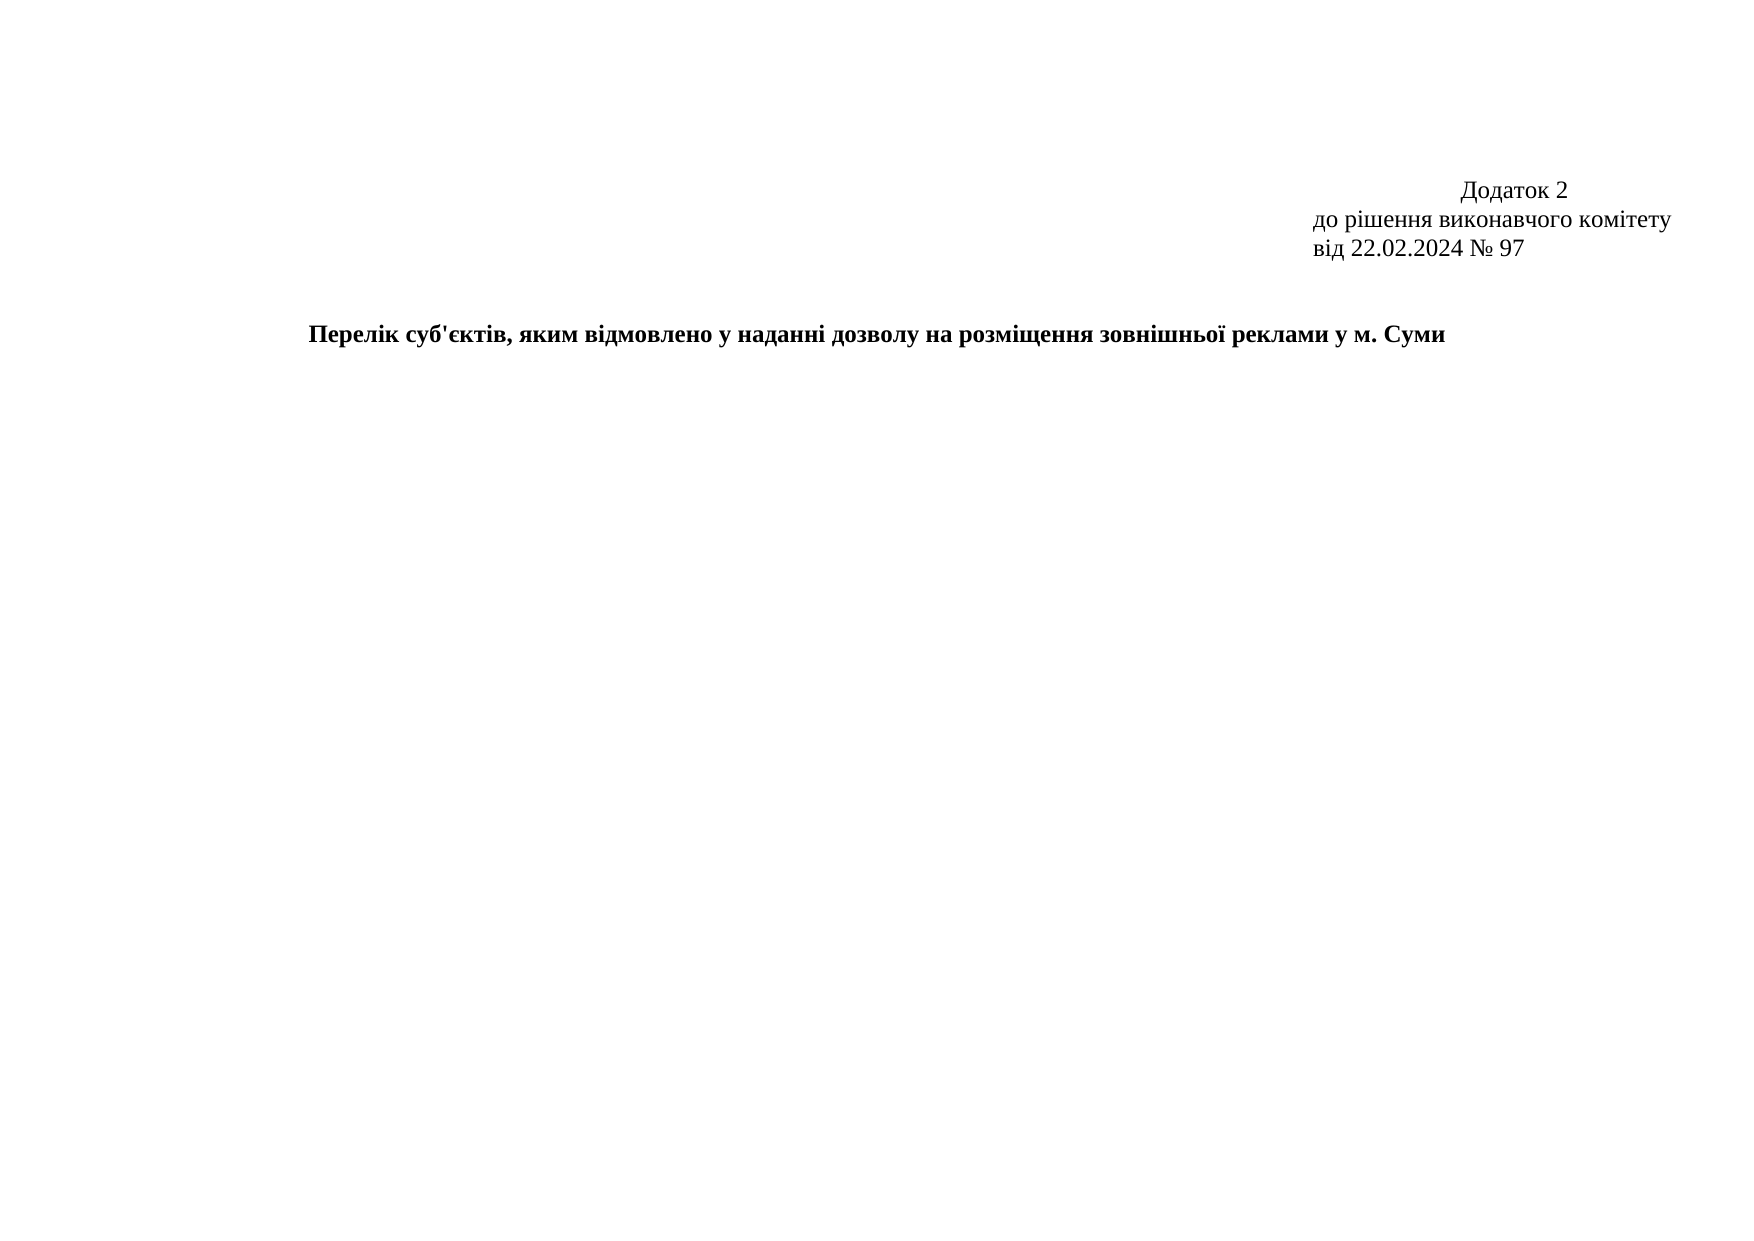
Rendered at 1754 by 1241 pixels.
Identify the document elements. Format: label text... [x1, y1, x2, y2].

text Додаток 2 [1387, 176, 1695, 204]
text від 22.02.2024 № 97 [1313, 233, 1695, 262]
text Перелік суб'єктів, яким відмовлено у наданні дозволу на розміщення зовнішньої реклами у м. Суми [59, 319, 1695, 348]
text до рішення виконавчого комітету [1313, 204, 1695, 233]
